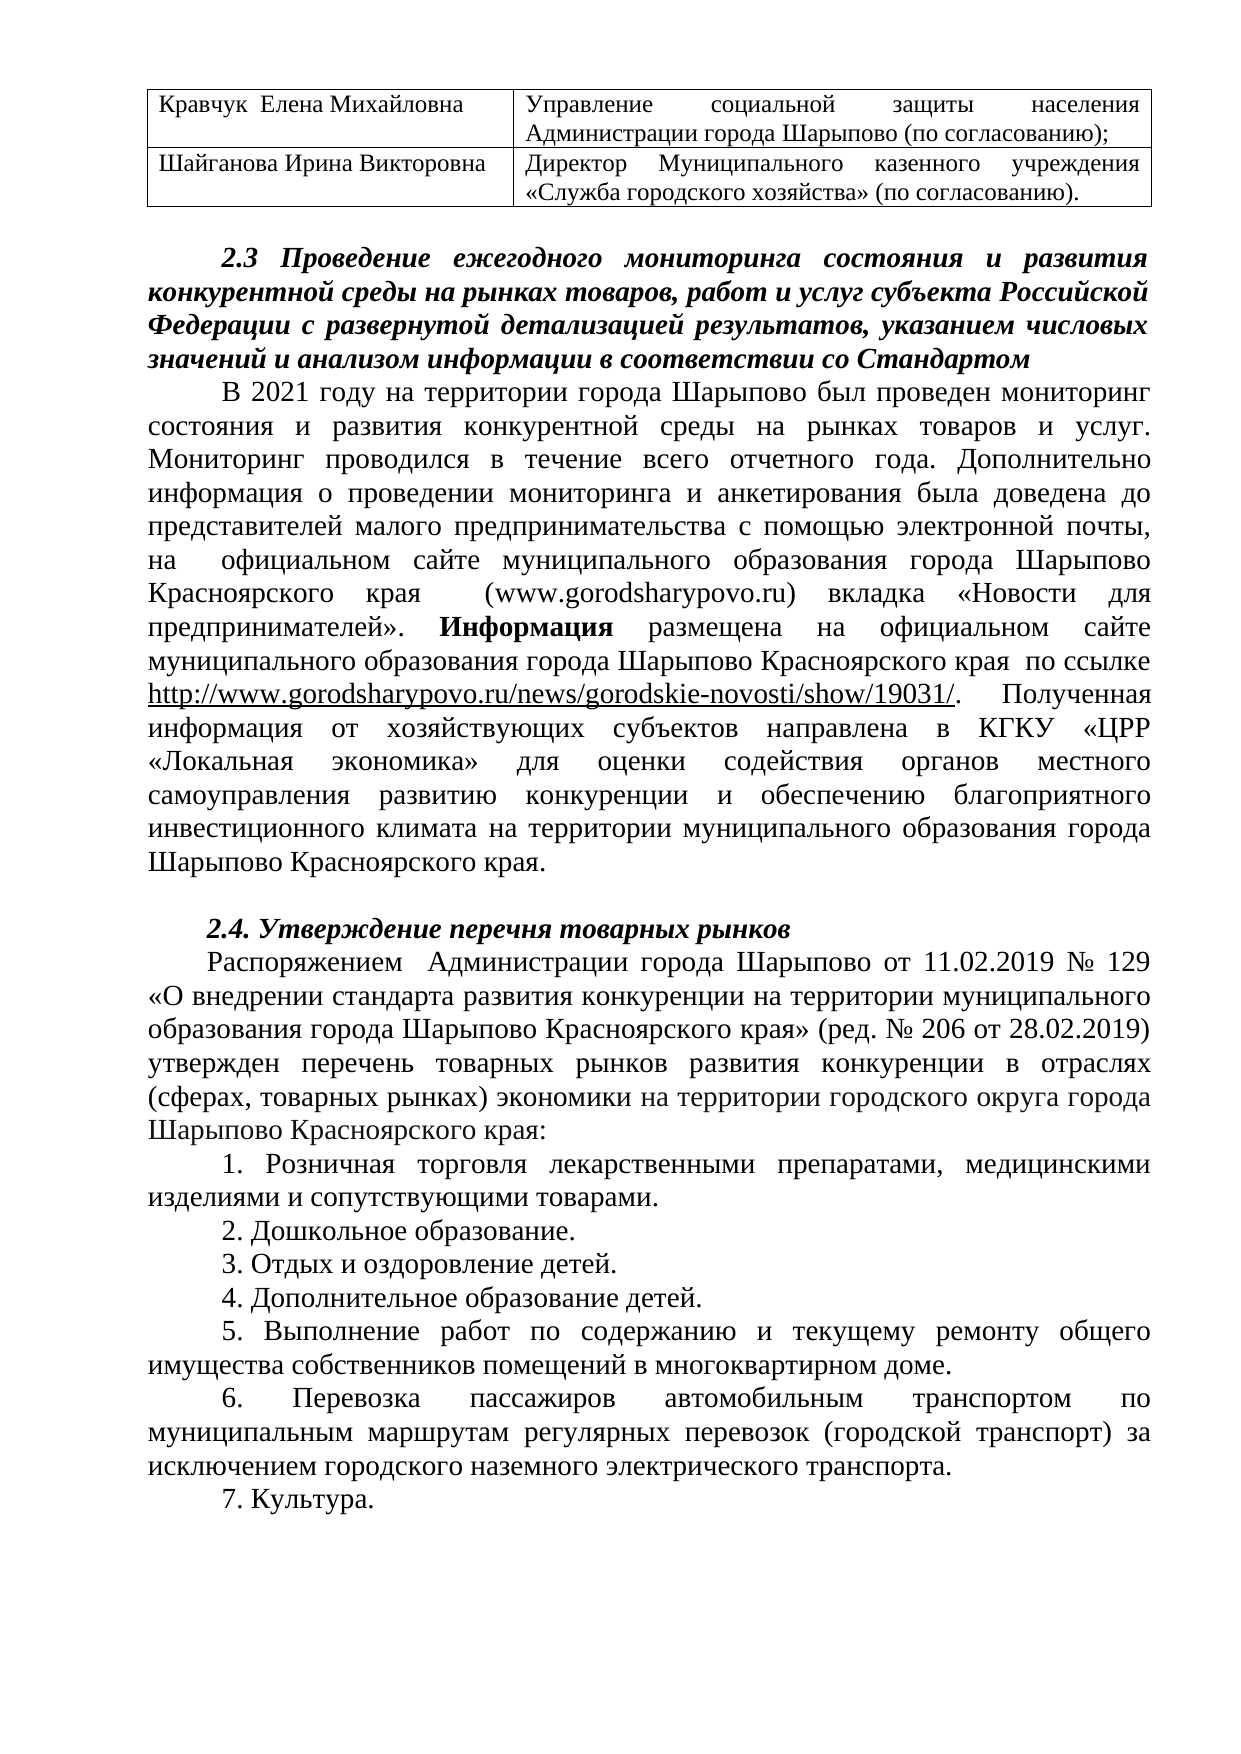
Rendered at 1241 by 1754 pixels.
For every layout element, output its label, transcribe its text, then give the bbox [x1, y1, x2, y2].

subtitle 2.4. Утверждение перечня товарных рынков [148, 911, 1152, 944]
table_cell Управление социальной защиты населения Администрации города Шарыпово (по согласованию); [514, 90, 1151, 147]
table_cell Директор Муниципального казенного учреждения «Служба городского хозяйства» (по согласованию). [514, 148, 1151, 206]
text 7. Культура. [148, 1481, 1152, 1515]
text Распоряжением Администрации города Шарыпово от 11.02.2019 № 129 «О внедрении стандарта развития конкуренции на территории муниципального образования города Шарыпово Красноярского края» (ред. № 206 от 28.02.2019) утвержден перечень товарных рынков развития конкуренции в отраслях (сферах, товарных рынках) экономики на территории городского округа города Шарыпово Красноярского края: [148, 944, 1152, 1146]
title 4. Дополнительное образование детей. [148, 1280, 1152, 1313]
title 1. Розничная торговля лекарственными препаратами, медицинскими изделиями и сопутствующими товарами. [148, 1146, 1152, 1213]
title 3. Отдых и оздоровление детей. [148, 1246, 1152, 1280]
table_cell Кравчук Елена Михайловна [148, 90, 513, 147]
text 2.3 Проведение ежегодного мониторинга состояния и развития конкурентной среды на рынках товаров, работ и услуг субъекта Российской Федерации с развернутой детализацией результатов, указанием числовых значений и анализом информации в соответствии со Стандартом [148, 240, 1152, 374]
table_cell Шайганова Ирина Викторовна [148, 148, 513, 206]
title 2. Дошкольное образование. [148, 1213, 1152, 1246]
text 5. Выполнение работ по содержанию и текущему ремонту общего имущества собственников помещений в многоквартирном доме. [148, 1313, 1152, 1381]
title В 2021 году на территории города Шарыпово был проведен мониторинг состояния и развития конкурентной среды на рынках товаров и услуг. Мониторинг проводился в течение всего отчетного года. Дополнительно информация о проведении мониторинга и анкетирования была доведена до представителей малого предпринимательства с помощью электронной почты, на официальном сайте муниципального образования города Шарыпово Красноярского края (www.gorodsharypovo.ru) вкладка «Новости для предпринимателей». Информация размещена на официальном сайте муниципального образования города Шарыпово Красноярского края по ссылке http://www.gorodsharypovo.ru/news/gorodskie-novosti/show/19031/. Полученная информация от хозяйствующих субъектов направлена в КГКУ «ЦРР «Локальная экономика» для оценки содействия органов местного самоуправления развитию конкуренции и обеспечению благоприятного инвестиционного климата на территории муниципального образования города Шарыпово Красноярского края. [148, 374, 1152, 877]
text 6. Перевозка пассажиров автомобильным транспортом по муниципальным маршрутам регулярных перевозок (городской транспорт) за исключением городского наземного электрического транспорта. [148, 1381, 1152, 1481]
